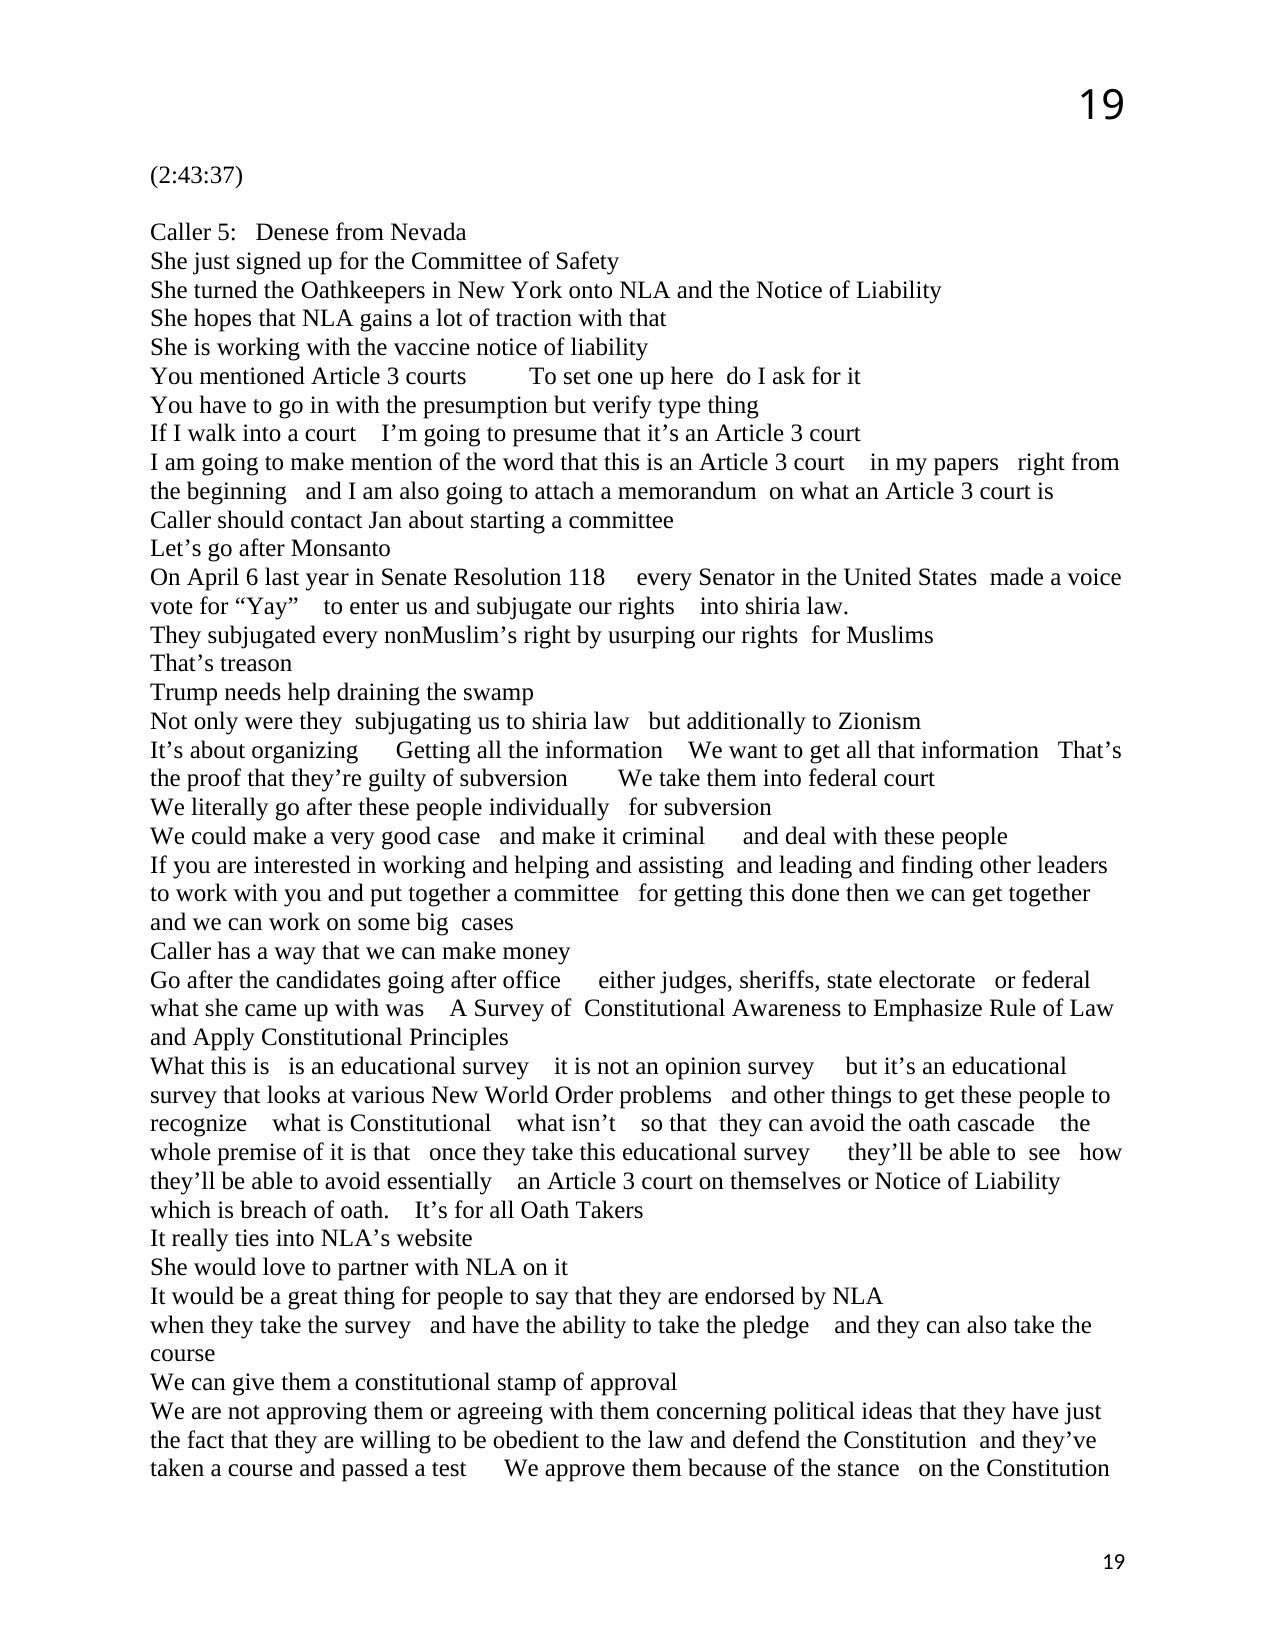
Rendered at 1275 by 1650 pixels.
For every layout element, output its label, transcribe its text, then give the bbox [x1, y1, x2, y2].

text It really ties into NLA’s website [150, 1223, 1125, 1252]
text That’s treason [150, 648, 1125, 677]
text You mentioned Article 3 courts To set one up here do I ask for it [150, 361, 1125, 390]
text She just signed up for the Committee of Safety [150, 246, 1125, 275]
text I am going to make mention of the word that this is an Article 3 court in my papers right from the beginning and I am also going to attach a memorandum on what an Article 3 court is [150, 447, 1125, 505]
text Trump needs help draining the swamp [150, 677, 1125, 706]
text We could make a very good case and make it criminal and deal with these people [150, 821, 1125, 850]
text (2:43:37) [150, 160, 1125, 188]
text We literally go after these people individually for subversion [150, 792, 1125, 821]
text Not only were they subjugating us to shiria law but additionally to Zionism [150, 706, 1125, 735]
text It’s about organizing Getting all the information We want to get all that information That’s the proof that they’re guilty of subversion We take them into federal court [150, 735, 1125, 792]
text They subjugated every nonMuslim’s right by usurping our rights for Muslims [150, 620, 1125, 648]
text If you are interested in working and helping and assisting and leading and finding other leaders to work with you and put together a committee for getting this done then we can get together and we can work on some big cases [150, 850, 1125, 936]
text If I walk into a court I’m going to presume that it’s an Article 3 court [150, 418, 1125, 447]
text Caller should contact Jan about starting a committee [150, 505, 1125, 533]
text She would love to partner with NLA on it [150, 1252, 1125, 1281]
text She is working with the vaccine notice of liability [150, 332, 1125, 361]
text Caller 5: Denese from Nevada [150, 217, 1125, 246]
text What this is is an educational survey it is not an opinion survey but it’s an educational survey that looks at various New World Order problems and other things to get these people to recognize what is Constitutional what isn’t so that they can avoid the oath cascade the whole premise of it is that once they take this educational survey they’ll be able to see how they’ll be able to avoid essentially an Article 3 court on themselves or Notice of Liability which is breach of oath. It’s for all Oath Takers [150, 1051, 1125, 1223]
text We are not approving them or agreeing with them concerning political ideas that they have just the fact that they are willing to be obedient to the law and defend the Constitution and they’ve taken a course and passed a test We approve them because of the stance on the Constitution [150, 1396, 1125, 1482]
text On April 6 last year in Senate Resolution 118 every Senator in the United States made a voice vote for “Yay” to enter us and subjugate our rights into shiria law. [150, 562, 1125, 620]
text Go after the candidates going after office either judges, sheriffs, state electorate or federal what she came up with was A Survey of Constitutional Awareness to Emphasize Rule of Law and Apply Constitutional Principles [150, 965, 1125, 1051]
text Let’s go after Monsanto [150, 533, 1125, 562]
text It would be a great thing for people to say that they are endorsed by NLA when they take the survey and have the ability to take the pledge and they can also take the course [150, 1281, 1125, 1367]
text She hopes that NLA gains a lot of traction with that [150, 303, 1125, 332]
text You have to go in with the presumption but verify type thing [150, 390, 1125, 418]
text Caller has a way that we can make money [150, 936, 1125, 965]
text She turned the Oathkeepers in New York onto NLA and the Notice of Liability [150, 275, 1125, 303]
text We can give them a constitutional stamp of approval [150, 1367, 1125, 1396]
